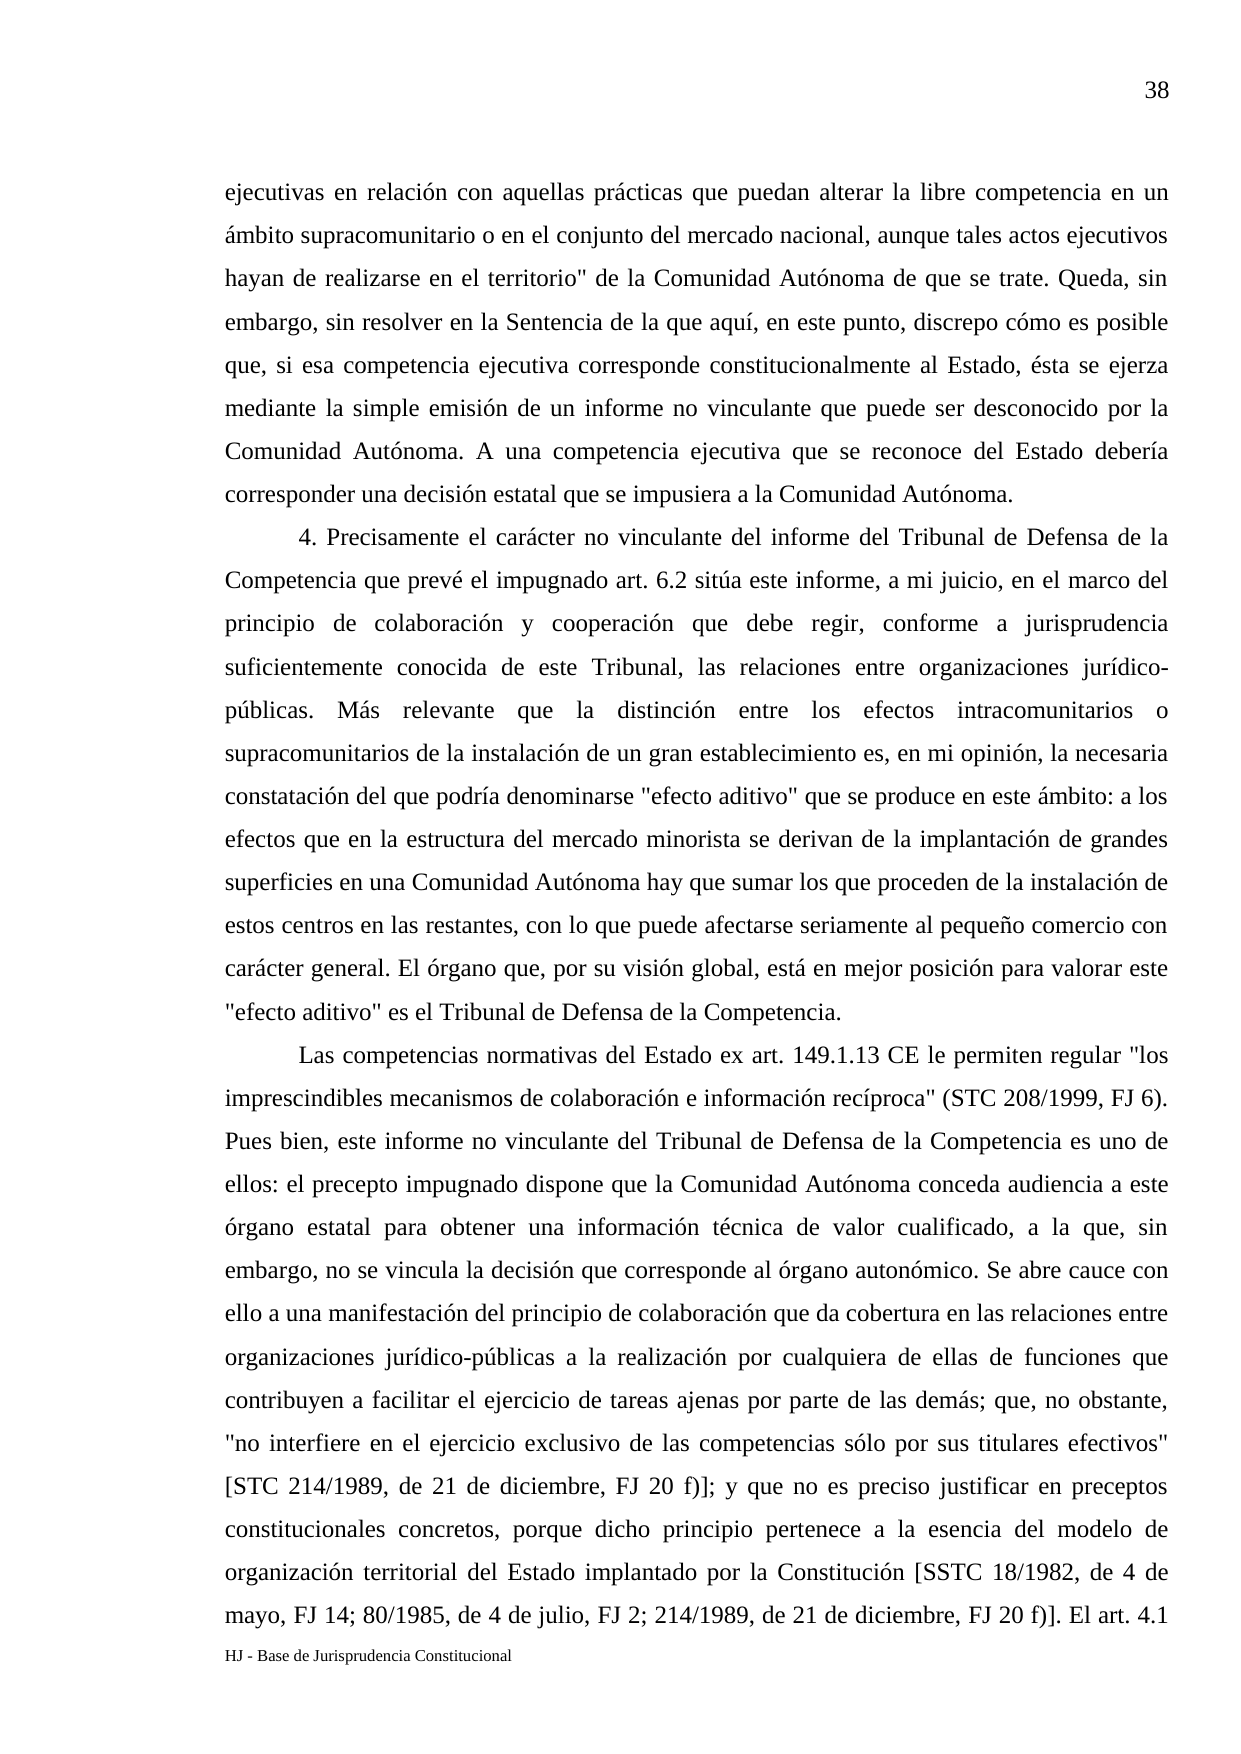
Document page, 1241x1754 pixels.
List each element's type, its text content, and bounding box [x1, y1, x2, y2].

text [224, 177, 1169, 508]
text 4. Precisamente el carácter no vinculante del informe del Tribunal de Defensa de la Competencia que prevé el impugnado art. 6.2 sitúa este informe, a mi juicio, en el marco del principio de colaboración y cooperación que debe regir, conforme a jurisprudencia suficientemente conocida de este Tribunal, las relaciones entre organizaciones jurídico- públicas. Más relevante que la distinción entre los efectos intracomunitarios o supracomunitarios de la instalación de un gran establecimiento es, en mi opinión, la necesaria constatación del que podría denominarse "efecto aditivo" que se produce en este ámbito: a los efectos que en la estructura del mercado minorista se derivan de la implantación de grandes superficies en una Comunidad Autónoma hay que sumar los que proceden de la instalación de estos centros en las restantes, con lo que puede afectarse seriamente al pequeño comercio con carácter general. El órgano que, por su visión global, está en mejor posición para valorar este "efecto aditivo" es el Tribunal de Defensa de la Competencia. [224, 522, 1169, 1025]
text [224, 1040, 1169, 1629]
